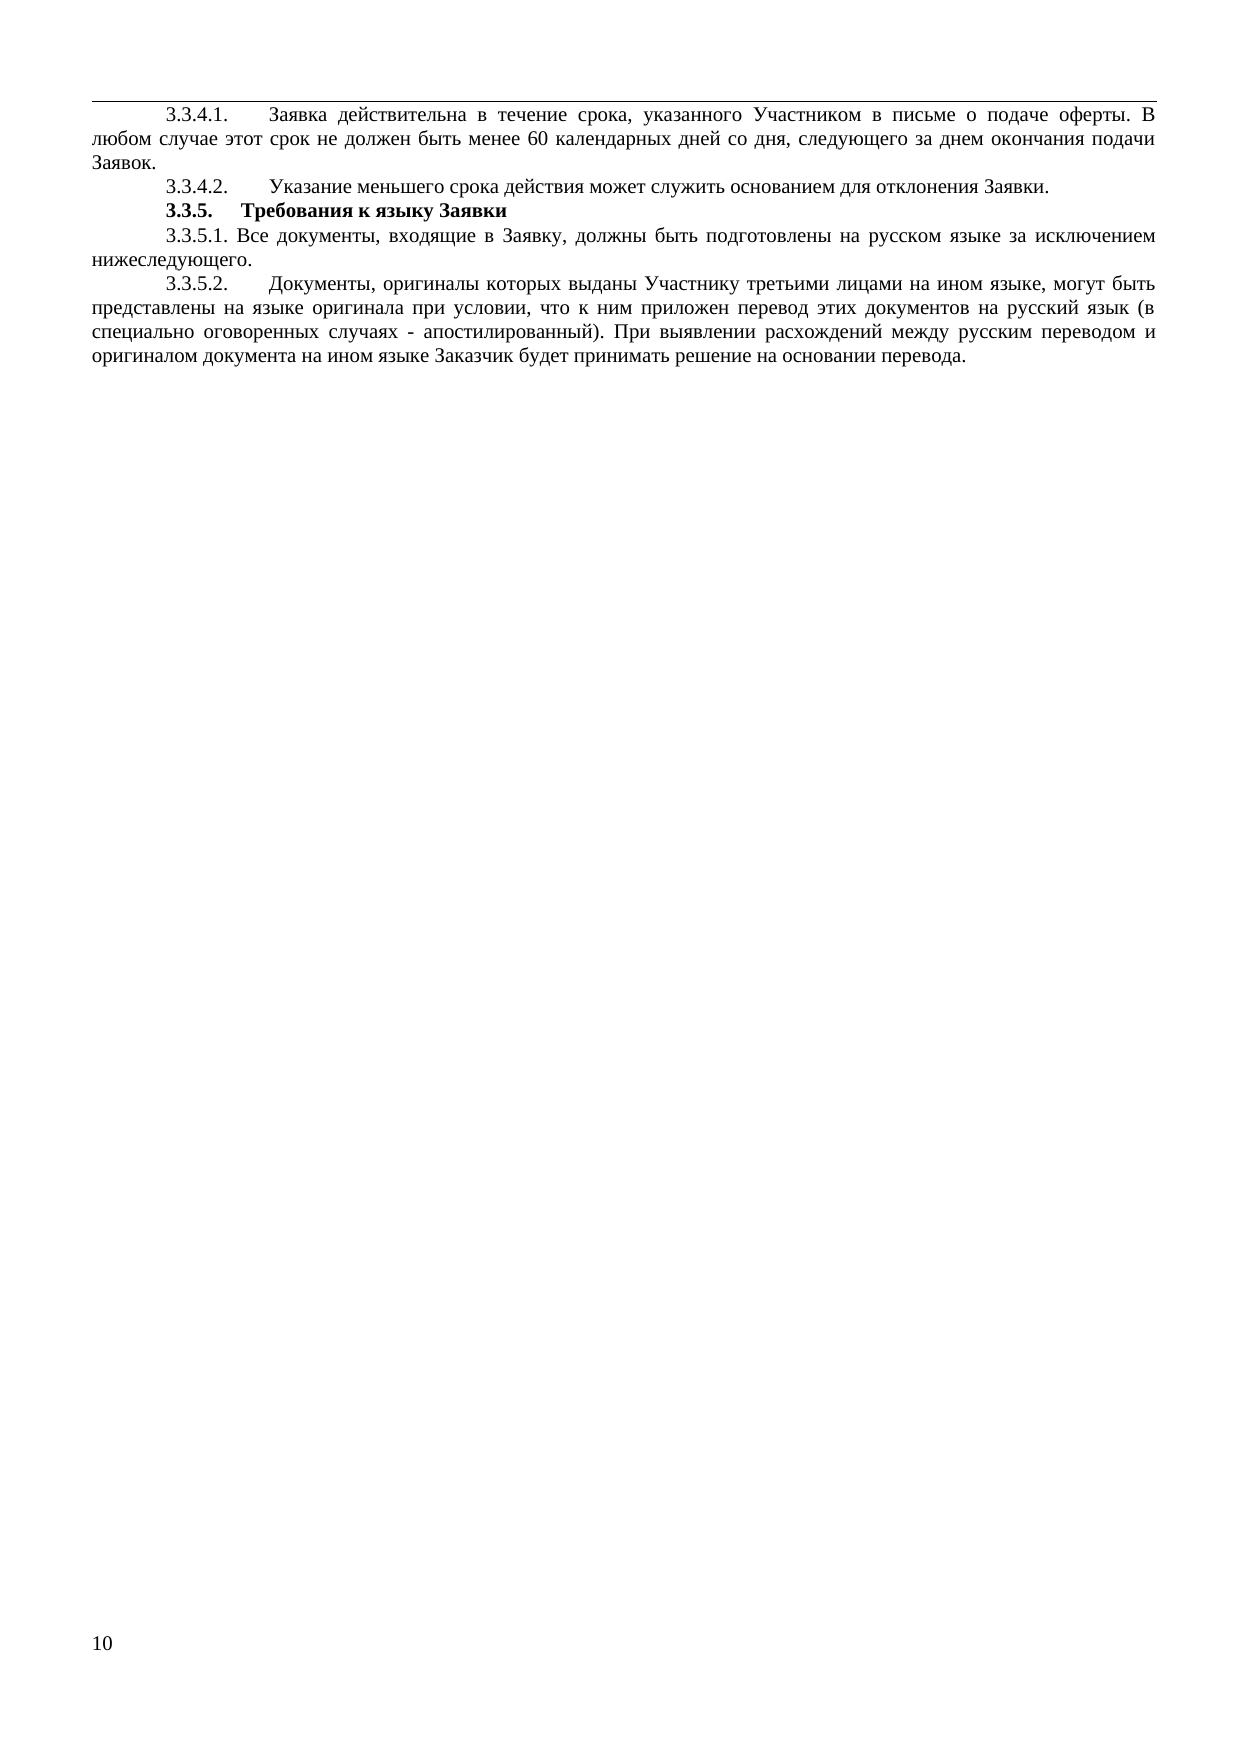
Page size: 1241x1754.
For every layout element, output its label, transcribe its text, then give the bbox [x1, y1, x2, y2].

text 3.3.5.1. Все документы, входящие в Заявку, должны быть подготовлены на русском языке за исключением нижеследующего. [92, 222, 1157, 271]
list Указание меньшего срока действия может служить основанием для отклонения Заявки. [92, 174, 1156, 198]
subtitle Требования к языку Заявки [166, 198, 1157, 222]
list Документы, оригиналы которых выданы Участнику третьими лицами на ином языке, могут быть представлены на языке оригинала при условии, что к ним приложен перевод этих документов на русский язык (в специально оговоренных случаях - апостилированный). При выявлении расхождений между русским переводом и оригиналом документа на ином языке Заказчик будет принимать решение на основании перевода. [92, 271, 1157, 367]
list Заявка действительна в течение срока, указанного Участником в письме о подаче оферты. В любом случае этот срок не должен быть менее 60 календарных дней со дня, следующего за днем окончания подачи Заявок. [92, 102, 1156, 174]
